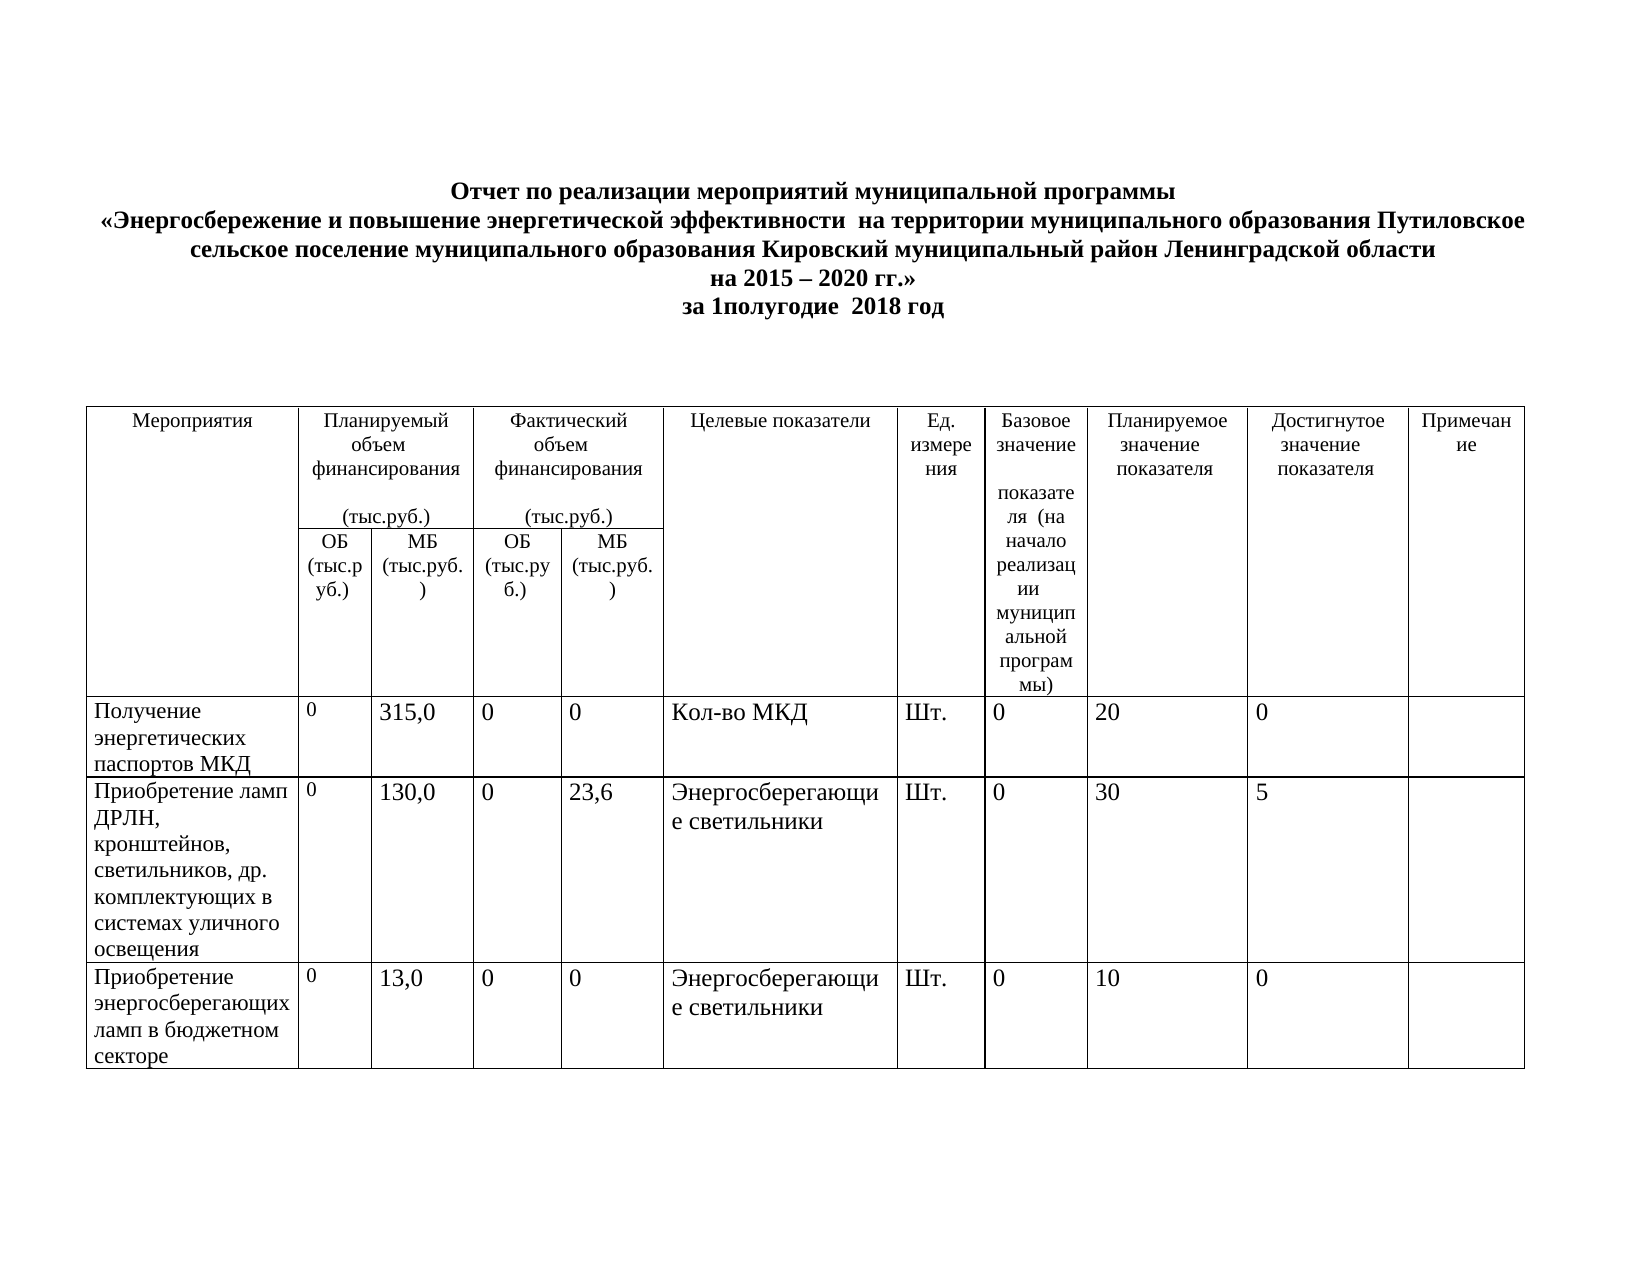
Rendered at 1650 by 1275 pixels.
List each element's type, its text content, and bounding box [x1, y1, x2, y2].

table_cell 0 [986, 963, 1087, 1068]
table_header Целевые показатели [664, 407, 897, 696]
table_header Планируемый объем финансирования (тыс.руб.) [299, 407, 473, 528]
table_cell Получение энергетических паспортов МКД [87, 697, 298, 776]
table_cell 0 [1248, 697, 1408, 776]
table_cell 5 [1248, 778, 1408, 962]
table_cell 0 [474, 963, 561, 1068]
table_cell [1409, 528, 1524, 696]
table_cell 20 [1088, 697, 1247, 776]
text «Энергосбережение и повышение энергетической эффективности на территории муниципального образования Путиловское сельское поселение муниципального образования Кировский муниципальный район Ленинградской области [94, 205, 1532, 263]
table_cell МБ (тыс.руб.) [372, 529, 473, 696]
text на 2015 – 2020 гг.» [94, 263, 1532, 291]
table_cell 13,0 [372, 963, 473, 1068]
table_cell [1409, 963, 1524, 1068]
table_cell МБ (тыс.руб.) [562, 529, 663, 696]
text за 1полугодие 2018 год [94, 291, 1532, 320]
table_cell 30 [1088, 778, 1247, 962]
table_cell 10 [1088, 963, 1247, 1068]
table_cell 0 [474, 697, 561, 776]
table_cell Энергосберегающие светильники [664, 778, 897, 962]
table_cell 0 [562, 963, 663, 1068]
table_cell ОБ (тыс.руб.) [474, 529, 561, 696]
table_cell ОБ (тыс.руб.) [299, 529, 371, 696]
text Отчет по реализации мероприятий муниципальной программы [94, 176, 1532, 205]
table_cell 0 [299, 778, 371, 962]
table_header Мероприятия [87, 407, 298, 528]
table_cell Шт. [898, 963, 984, 1068]
table_header Планируемое значение показателя [1088, 407, 1247, 696]
table_cell Энергосберегающие светильники [664, 963, 897, 1068]
table_cell Приобретение энергосберегающих ламп в бюджетном секторе [87, 963, 298, 1068]
table_cell 0 [1248, 963, 1408, 1068]
table_cell [87, 528, 298, 696]
table_cell 315,0 [372, 697, 473, 776]
table_header Достигнутое значение показателя [1248, 407, 1408, 696]
table_header Примечание [1409, 407, 1524, 528]
table_cell Шт. [898, 778, 984, 962]
table_cell Шт. [898, 697, 984, 776]
table_cell 0 [299, 697, 371, 776]
table_cell [1409, 778, 1524, 962]
table_cell 0 [986, 697, 1087, 776]
table_cell 130,0 [372, 778, 473, 962]
table_cell Приобретение ламп ДРЛН, кронштейнов, светильников, др. комплектующих в системах уличного освещения [87, 778, 298, 962]
table_header Базовое значение показателя (на начало реализации муниципальной программы) [986, 407, 1087, 696]
table_cell 23,6 [562, 778, 663, 962]
table_header Фактический объем финансирования (тыс.руб.) [474, 407, 663, 528]
table_cell Кол-во МКД [664, 697, 897, 776]
table_cell 0 [562, 697, 663, 776]
table_header Ед. измерения [898, 407, 985, 696]
table_cell 0 [299, 963, 371, 1068]
table_cell 0 [986, 778, 1087, 962]
table_cell 0 [474, 778, 561, 962]
table_cell [1409, 697, 1524, 776]
